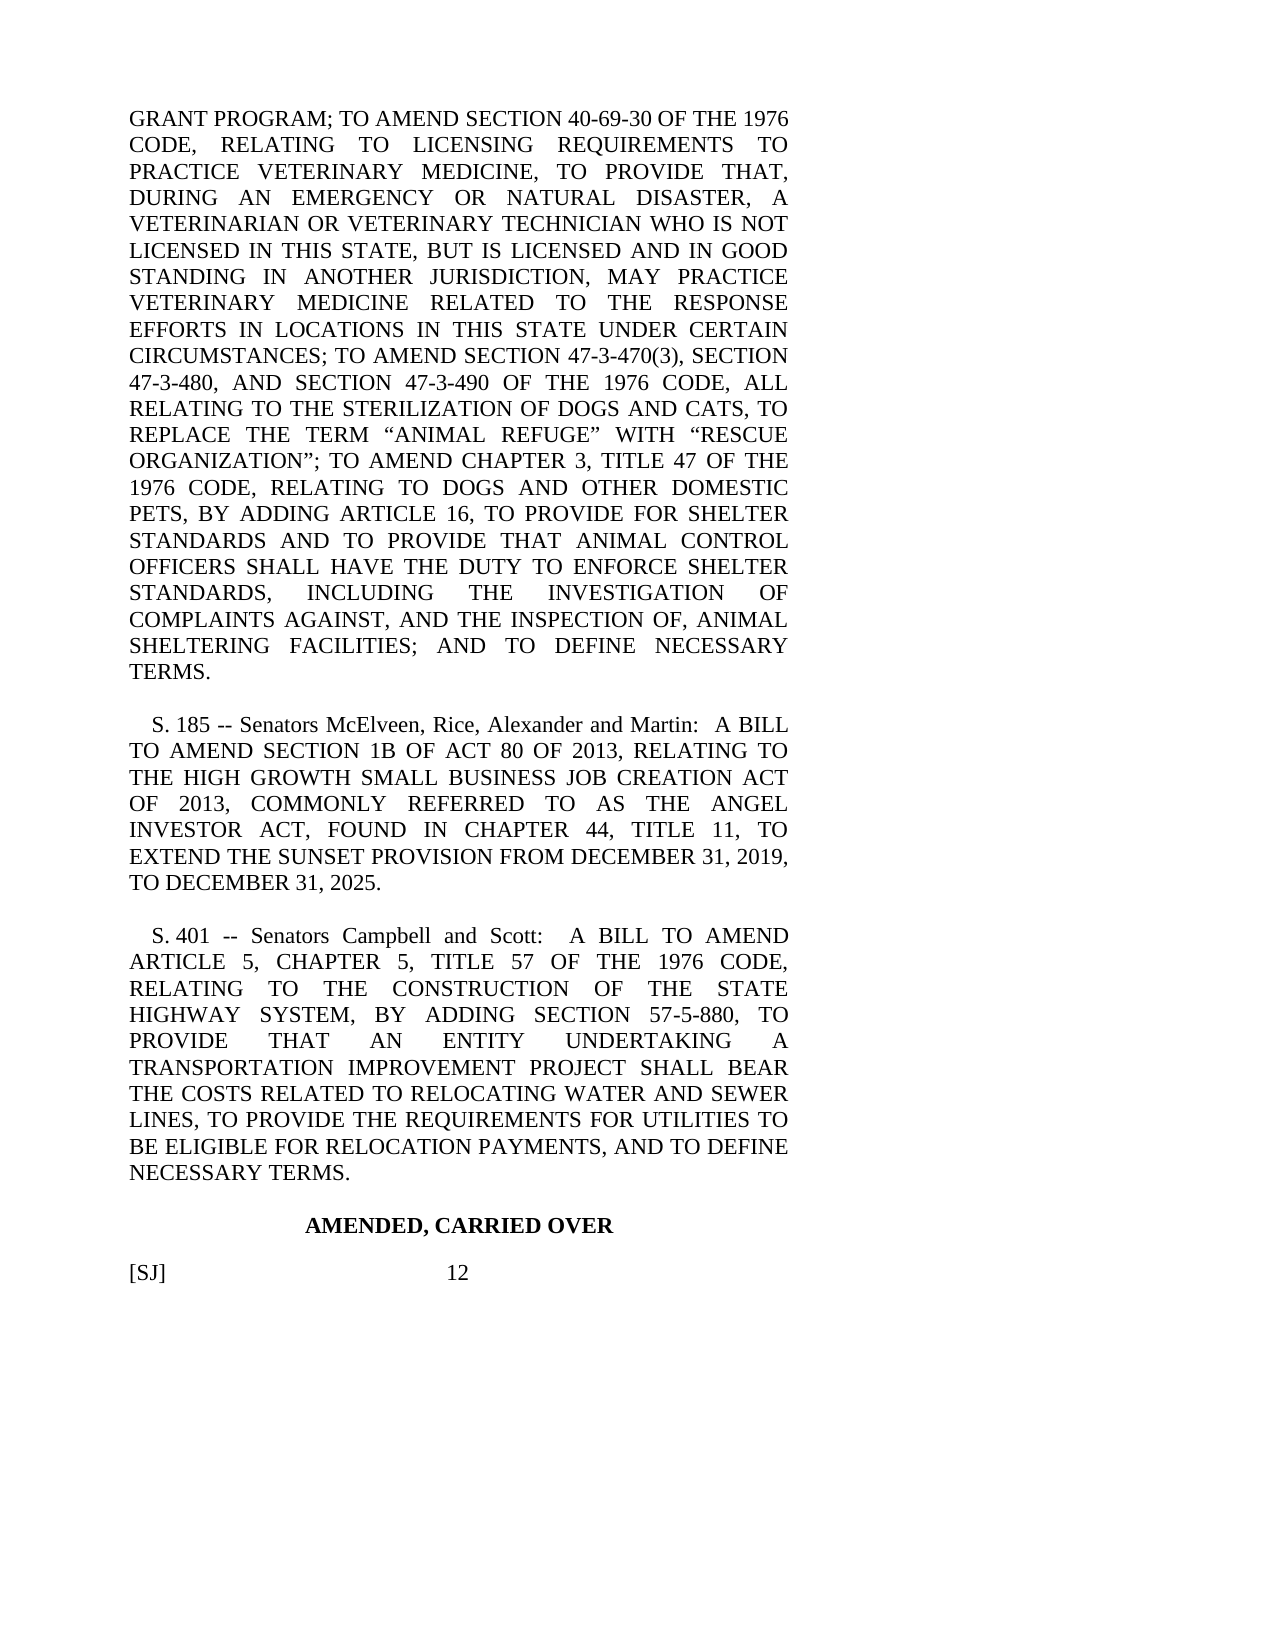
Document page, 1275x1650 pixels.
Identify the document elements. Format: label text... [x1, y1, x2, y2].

text S. 401 -- Senators Campbell and Scott: A BILL TO AMEND ARTICLE 5, CHAPTER 5, TITLE 57 OF THE 1976 CODE, RELATING TO THE CONSTRUCTION OF THE STATE HIGHWAY SYSTEM, BY ADDING SECTION 57-5-880, TO PROVIDE THAT AN ENTITY UNDERTAKING A TRANSPORTATION IMPROVEMENT PROJECT SHALL BEAR THE COSTS RELATED TO RELOCATING WATER AND SEWER LINES, TO PROVIDE THE REQUIREMENTS FOR UTILITIES TO BE ELIGIBLE FOR RELOCATION PAYMENTS, AND TO DEFINE NECESSARY TERMS. [129, 922, 789, 1186]
text AMENDED, CARRIED OVER [129, 1212, 789, 1238]
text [129, 105, 789, 685]
text S. 185 -- Senators McElveen, Rice, Alexander and Martin: A BILL TO AMEND SECTION 1B OF ACT 80 OF 2013, RELATING TO THE HIGH GROWTH SMALL BUSINESS JOB CREATION ACT OF 2013, COMMONLY REFERRED TO AS THE ANGEL INVESTOR ACT, FOUND IN CHAPTER 44, TITLE 11, TO EXTEND THE SUNSET PROVISION FROM DECEMBER 31, 2019, TO DECEMBER 31, 2025. [129, 711, 789, 896]
